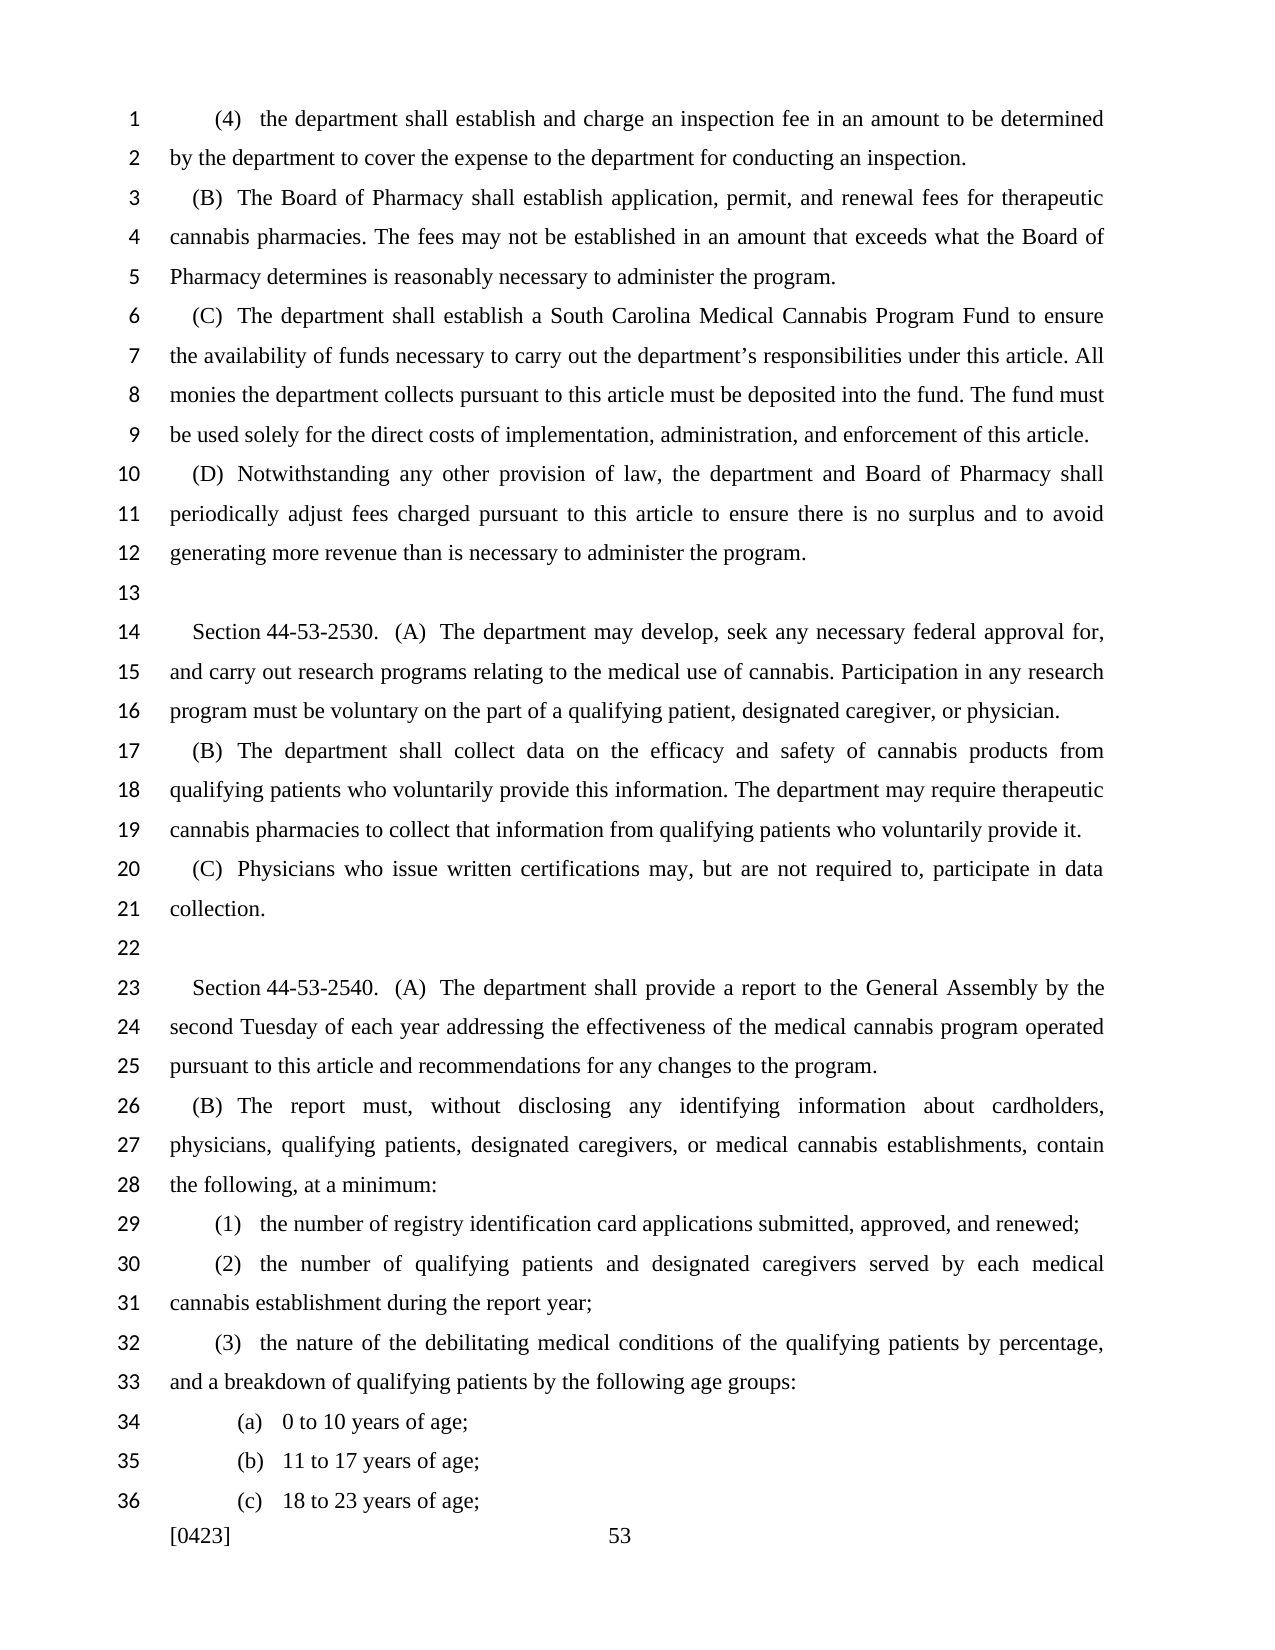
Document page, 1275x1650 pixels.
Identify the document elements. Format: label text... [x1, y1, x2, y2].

text (2) the number of qualifying patients and designated caregivers served by each medical cannabis establishment during the report year; [169, 1250, 1106, 1316]
text (B) The report must, without disclosing any identifying information about cardholders, physicians, qualifying patients, designated caregivers, or medical cannabis establishments, contain the following, at a minimum: [169, 1092, 1106, 1197]
text (C) The department shall establish a South Carolina Medical Cannabis Program Fund to ensure the availability of funds necessary to carry out the department’s responsibilities under this article. All monies the department collects pursuant to this article must be deposited into the fund. The fund must be used solely for the direct costs of implementation, administration, and enforcement of this article. [169, 302, 1106, 447]
text (B) The department shall collect data on the efficacy and safety of cannabis products from qualifying patients who voluntarily provide this information. The department may require therapeutic cannabis pharmacies to collect that information from qualifying patients who voluntarily provide it. [169, 737, 1106, 842]
text (a) 0 to 10 years of age; [169, 1408, 1106, 1434]
text (1) the number of registry identification card applications submitted, approved, and renewed; [169, 1210, 1106, 1237]
text (c) 18 to 23 years of age; [169, 1487, 1106, 1513]
text (4) the department shall establish and charge an inspection fee in an amount to be determined by the department to cover the expense to the department for conducting an inspection. [169, 105, 1106, 171]
text (3) the nature of the debilitating medical conditions of the qualifying patients by percentage, and a breakdown of qualifying patients by the following age groups: [169, 1329, 1106, 1395]
text (C) Physicians who issue written certifications may, but are not required to, participate in data collection. [169, 855, 1106, 921]
text (b) 11 to 17 years of age; [169, 1447, 1106, 1474]
text Section 44-53-2540. (A) The department shall provide a report to the General Assembly by the second Tuesday of each year addressing the effectiveness of the medical cannabis program operated pursuant to this article and recommendations for any changes to the program. [169, 973, 1106, 1079]
text Section 44-53-2530. (A) The department may develop, seek any necessary federal approval for, and carry out research programs relating to the medical use of cannabis. Participation in any research program must be voluntary on the part of a qualifying patient, designated caregiver, or physician. [169, 618, 1106, 723]
text (D) Notwithstanding any other provision of law, the department and Board of Pharmacy shall periodically adjust fees charged pursuant to this article to ensure there is no surplus and to avoid generating more revenue than is necessary to administer the program. [169, 460, 1106, 566]
text (B) The Board of Pharmacy shall establish application, permit, and renewal fees for therapeutic cannabis pharmacies. The fees may not be established in an amount that exceeds what the Board of Pharmacy determines is reasonably necessary to administer the program. [169, 184, 1106, 289]
